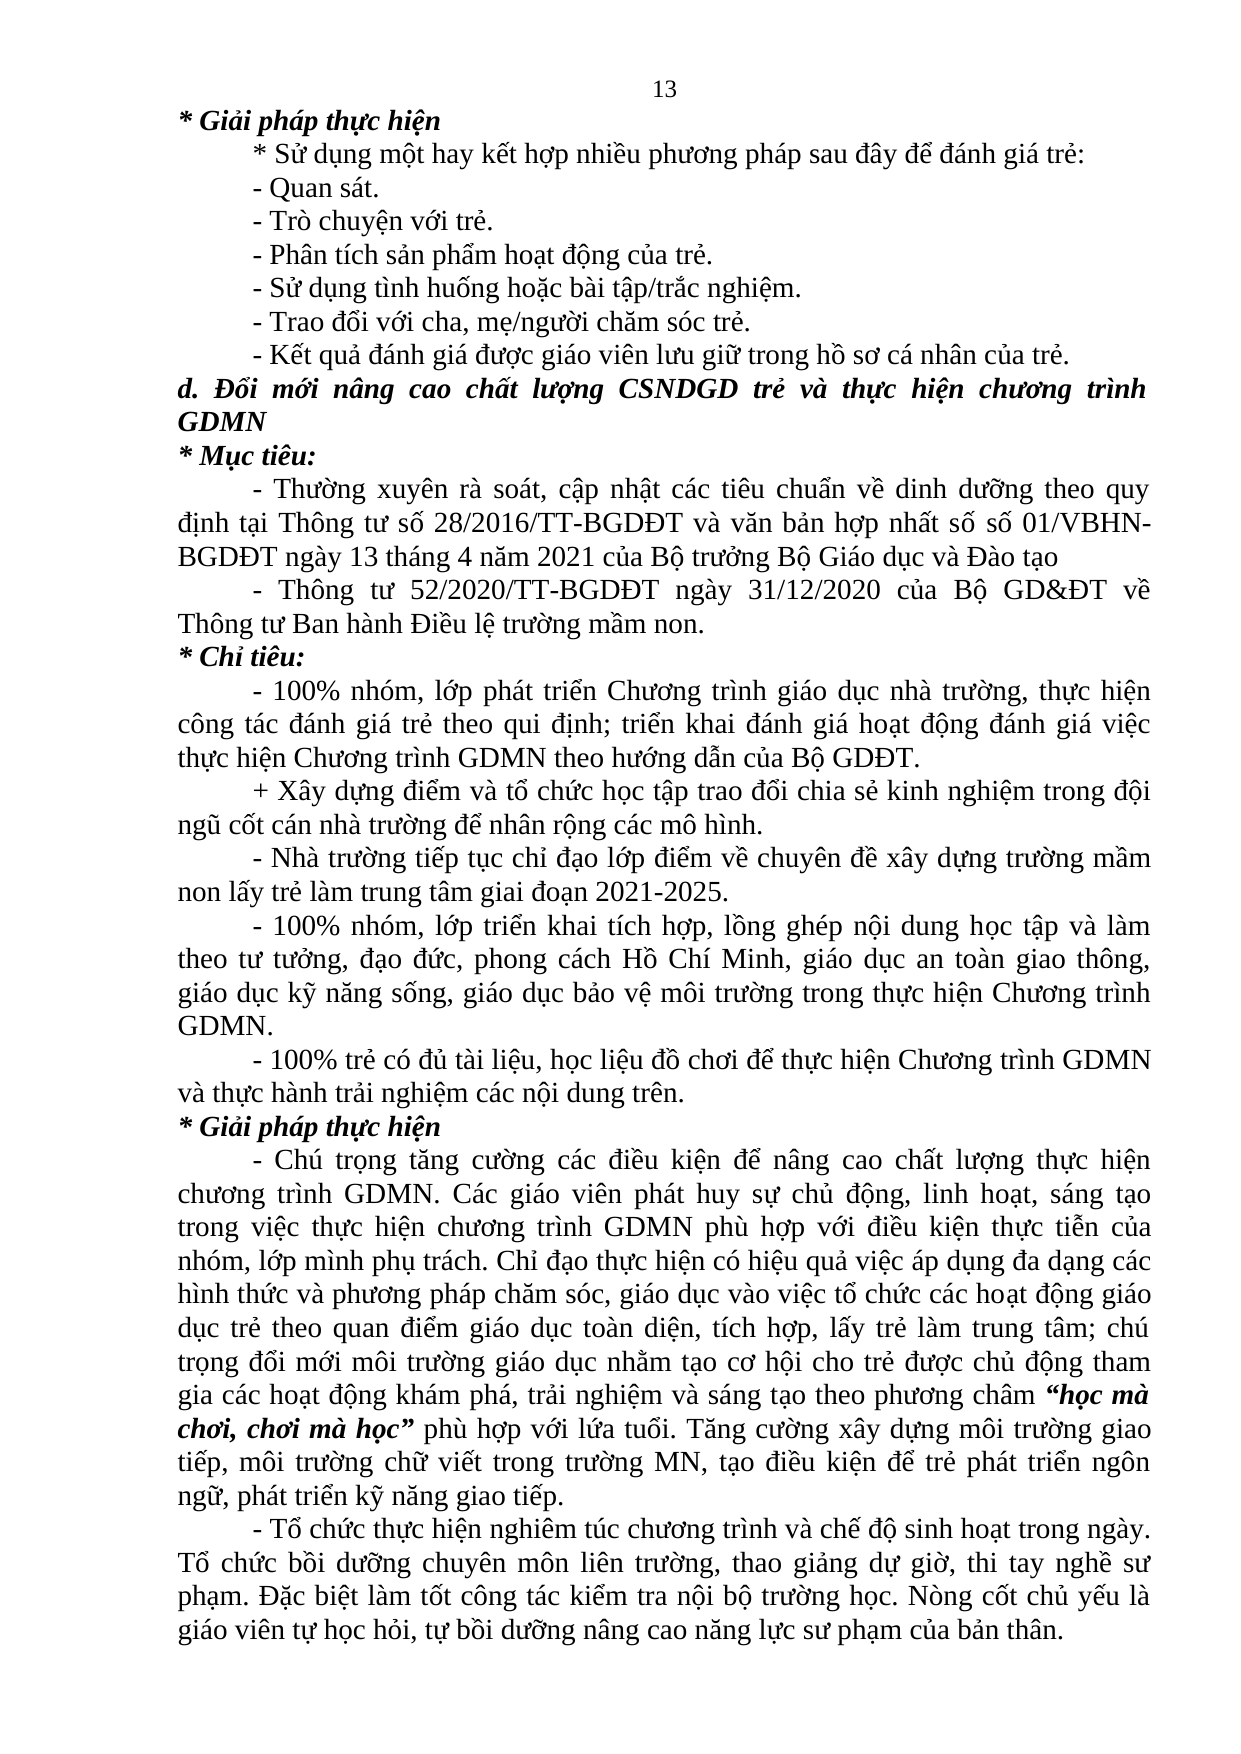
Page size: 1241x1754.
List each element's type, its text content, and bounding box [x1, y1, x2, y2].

text * Giải pháp thực hiện [177, 103, 1152, 136]
text - Sử dụng tình huống hoặc bài tập/trắc nghiệm. [177, 270, 1152, 304]
text - Phân tích sản phẩm hoạt động của trẻ. [177, 237, 1152, 270]
text - Trao đổi với cha, mẹ/người chăm sóc trẻ. [177, 304, 1152, 337]
text - Trò chuyện với trẻ. [177, 203, 1152, 237]
text + Xây dựng điểm và tổ chức học tập trao đổi chia sẻ kinh nghiệm trong đội ngũ cốt cán nhà trường để nhân rộng các mô hình. [177, 773, 1152, 841]
text - Thường xuyên rà soát, cập nhật các tiêu chuẩn về dinh dưỡng theo quy định tại Thông tư số 28/2016/TT-BGDĐT và văn bản hợp nhất số số 01/VBHN-BGDĐT ngày 13 tháng 4 năm 2021 của Bộ trưởng Bộ Giáo dục và Đào tạo [177, 472, 1152, 572]
text - Tổ chức thực hiện nghiêm túc chương trình và chế độ sinh hoạt trong ngày. Tổ chức bồi dưỡng chuyên môn liên trường, thao giảng dự giờ, thi tay nghề sư phạm. Đặc biệt làm tốt công tác kiểm tra nội bộ trường học. Nòng cốt chủ yếu là giáo viên tự học hỏi, tự bồi dưỡng nâng cao năng lực sư phạm của bản thân. [177, 1511, 1152, 1646]
text - Thông tư 52/2020/TT-BGDĐT ngày 31/12/2020 của Bộ GD&ĐT về Thông tư Ban hành Điều lệ trường mầm non. [177, 572, 1152, 639]
text - 100% nhóm, lớp phát triển Chương trình giáo dục nhà trường, thực hiện công tác đánh giá trẻ theo qui định; triển khai đánh giá hoạt động đánh giá việc thực hiện Chương trình GDMN theo hướng dẫn của Bộ GDĐT. [177, 673, 1152, 773]
text d. Đổi mới nâng cao chất lượng CSNDGD trẻ và thực hiện chương trình GDMN [177, 371, 1152, 438]
text - Nhà trường tiếp tục chỉ đạo lớp điểm về chuyên đề xây dựng trường mầm non lấy trẻ làm trung tâm giai đoạn 2021-2025. [177, 841, 1152, 908]
text - Chú trọng tăng cường các điều kiện để nâng cao chất lượng thực hiện chương trình GDMN. Các giáo viên phát huy sự chủ động, linh hoạt, sáng tạo trong việc thực hiện chương trình GDMN phù hợp với điều kiện thực tiễn của nhóm, lớp mình phụ trách. Chỉ đạo thực hiện có hiệu quả việc áp dụng đa dạng các hình thức và phương pháp chăm sóc, giáo dục vào việc tổ chức các hoạt động giáo dục trẻ theo quan điểm giáo dục toàn diện, tích hợp, lấy trẻ làm trung tâm; chú trọng đổi mới môi trường giáo dục nhằm tạo cơ hội cho trẻ được chủ động tham gia các hoạt động khám phá, trải nghiệm và sáng tạo theo phương châm “học mà chơi, chơi mà học” phù hợp với lứa tuổi. Tăng cường xây dựng môi trường giao tiếp, môi trường chữ viết trong trường MN, tạo điều kiện để trẻ phát triển ngôn ngữ, phát triển kỹ năng giao tiếp. [177, 1142, 1152, 1511]
text * Chỉ tiêu: [177, 639, 1152, 673]
text - Quan sát. [177, 170, 1152, 203]
text - Kết quả đánh giá được giáo viên lưu giữ trong hồ sơ cá nhân của trẻ. [177, 337, 1152, 371]
text * Sử dụng một hay kết hợp nhiều phương pháp sau đây để đánh giá trẻ: [177, 136, 1152, 170]
text * Mục tiêu: [177, 438, 1152, 472]
text - 100% trẻ có đủ tài liệu, học liệu đồ chơi để thực hiện Chương trình GDMN và thực hành trải nghiệm các nội dung trên. [177, 1042, 1152, 1109]
text - 100% nhóm, lớp triển khai tích hợp, lồng ghép nội dung học tập và làm theo tư tưởng, đạo đức, phong cách Hồ Chí Minh, giáo dục an toàn giao thông, giáo dục kỹ năng sống, giáo dục bảo vệ môi trường trong thực hiện Chương trình GDMN. [177, 908, 1152, 1042]
text * Giải pháp thực hiện [177, 1109, 1152, 1142]
